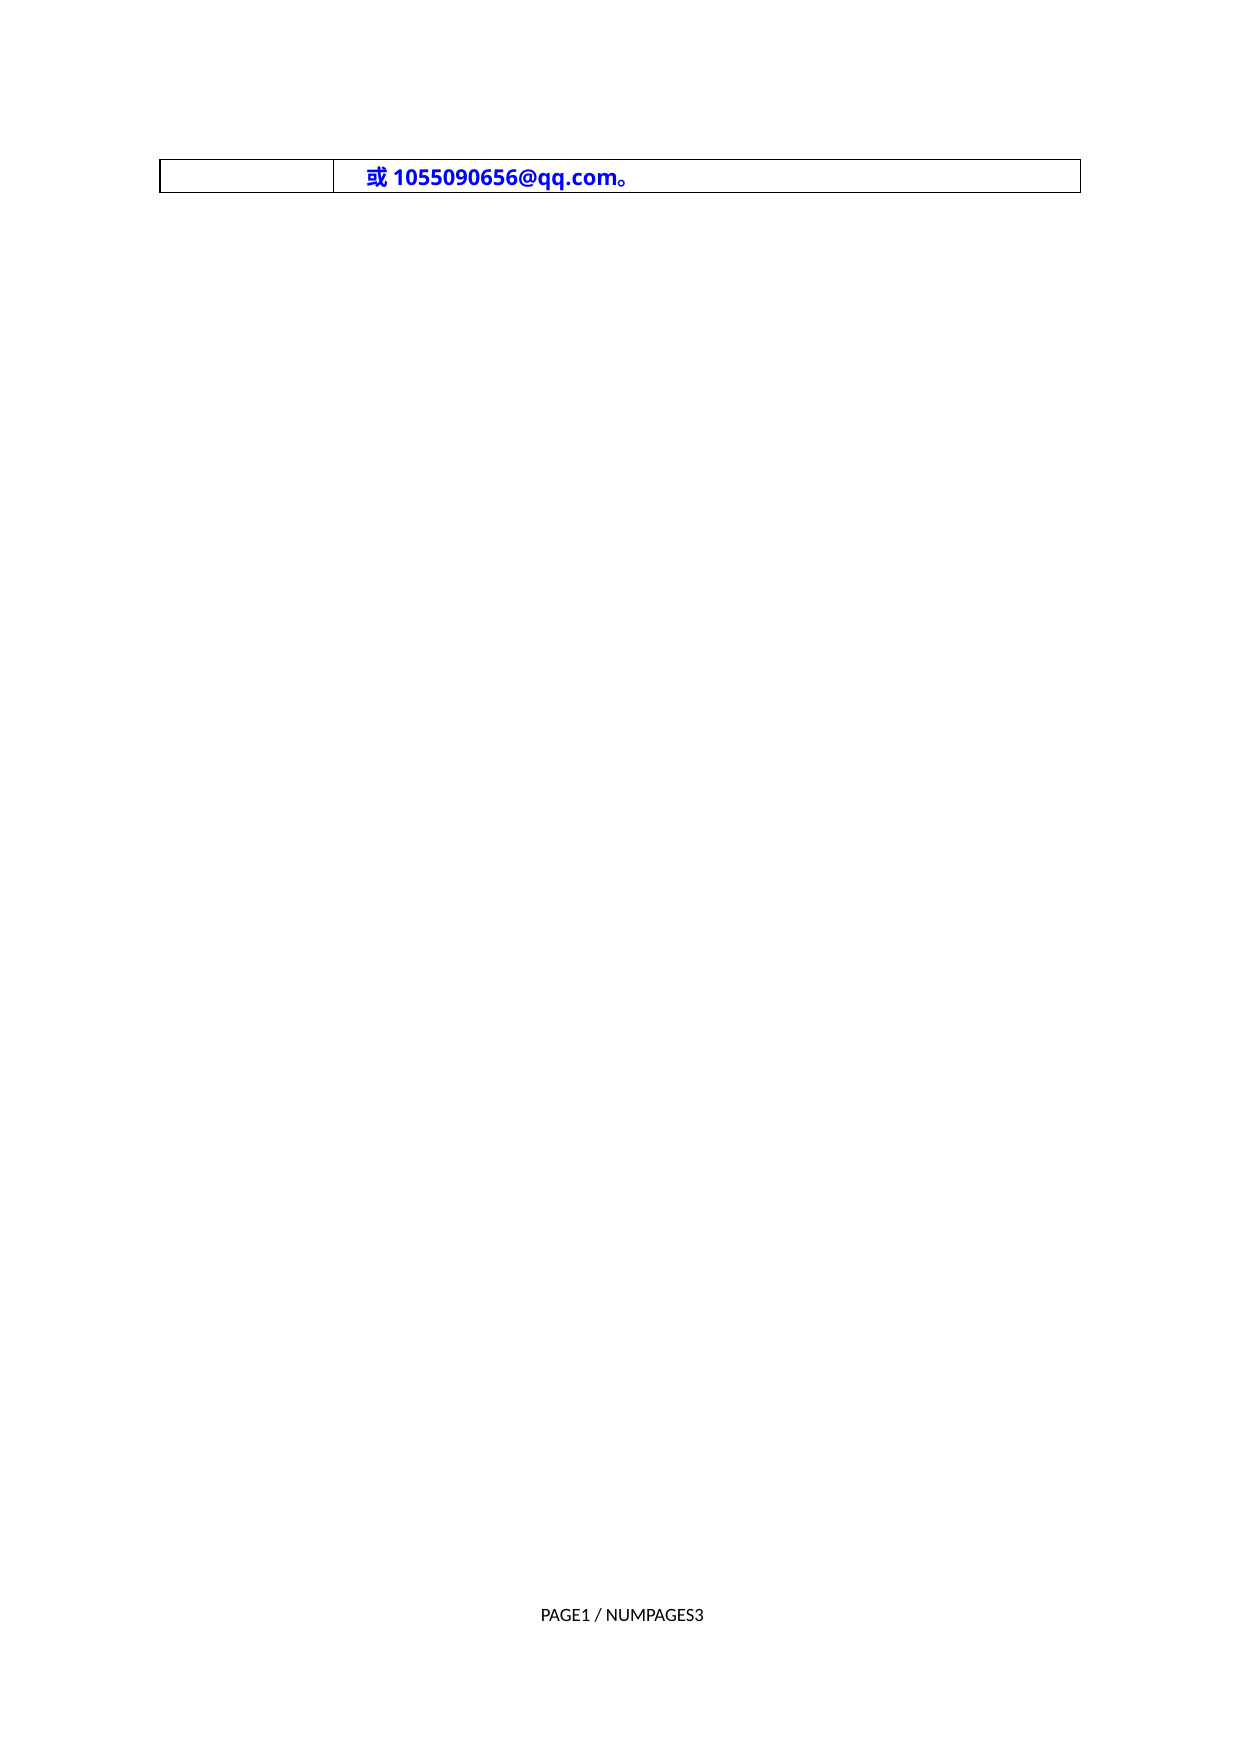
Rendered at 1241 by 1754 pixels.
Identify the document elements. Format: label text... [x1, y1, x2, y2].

table_cell 备注 [161, 160, 333, 192]
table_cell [334, 160, 1080, 192]
